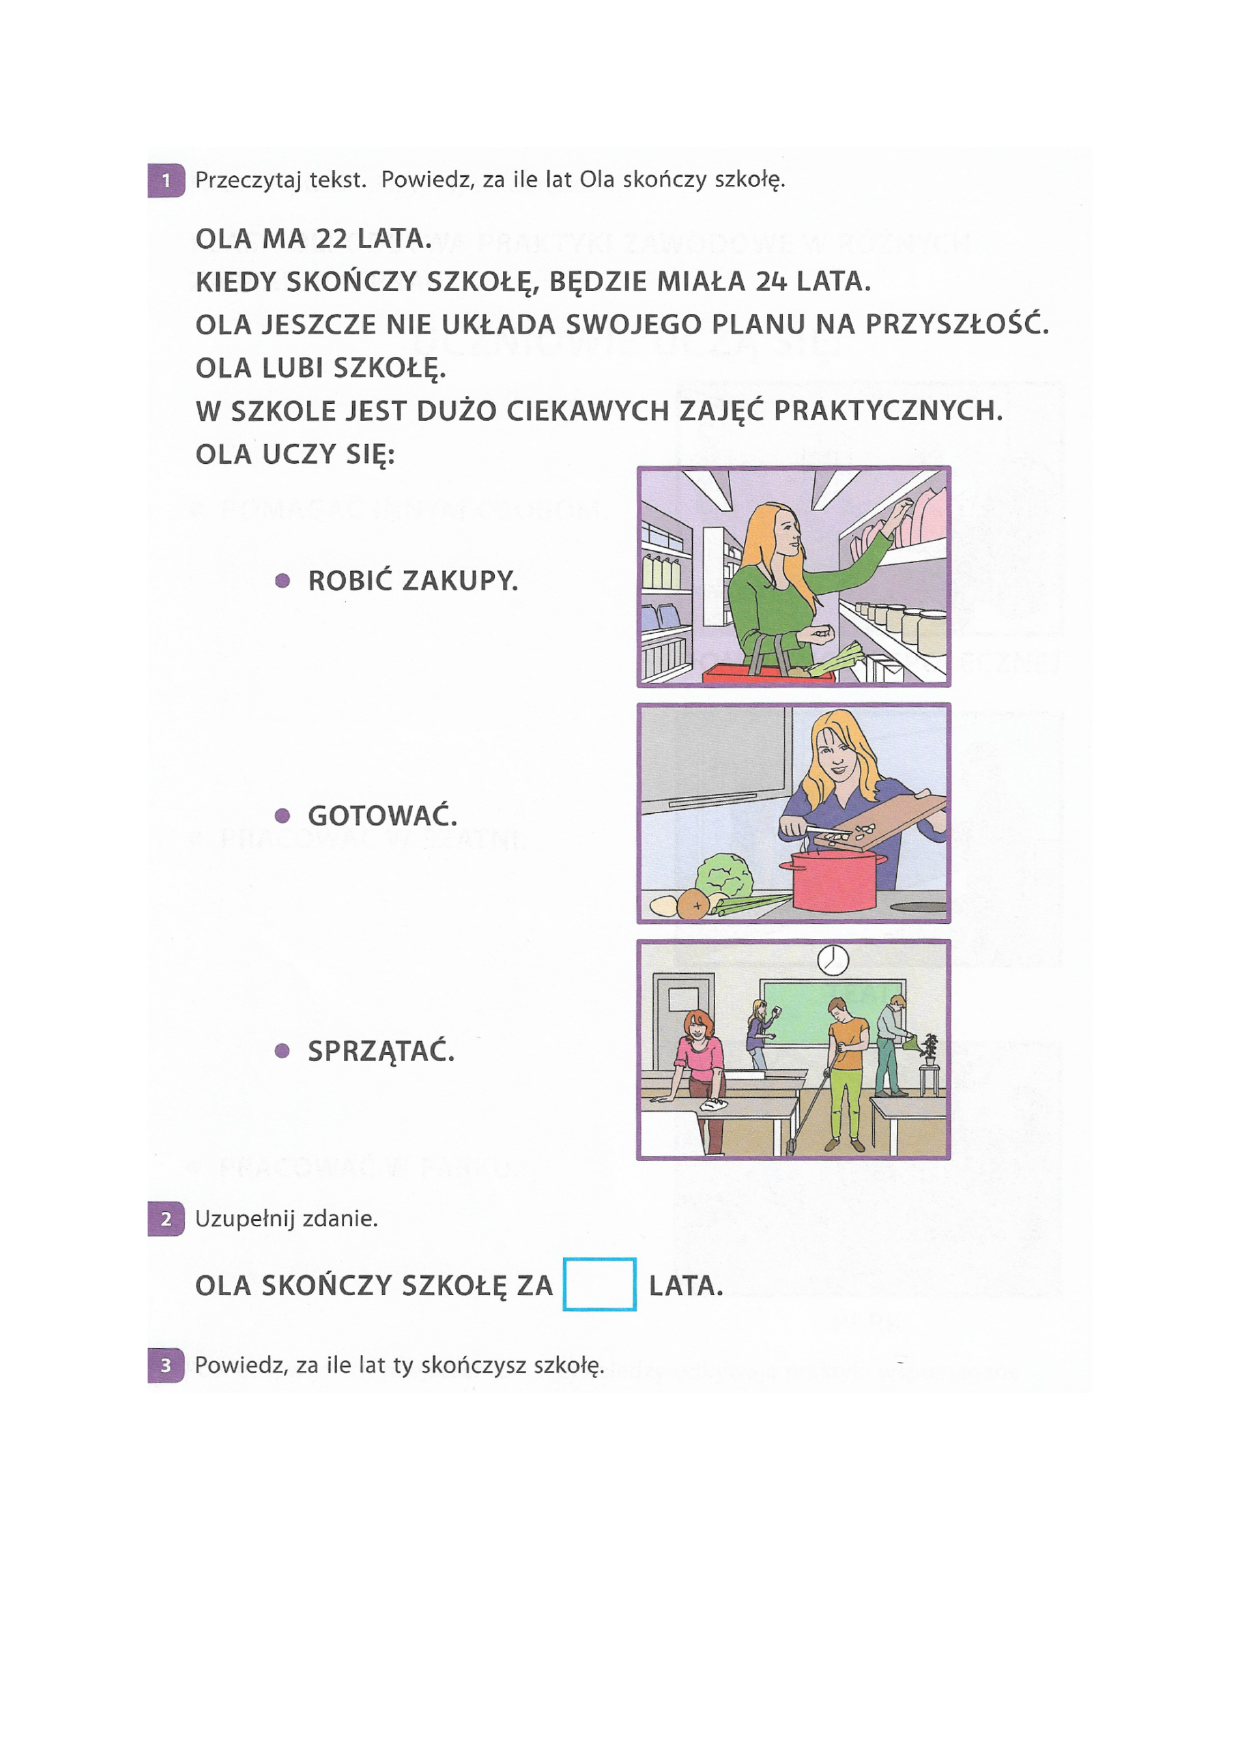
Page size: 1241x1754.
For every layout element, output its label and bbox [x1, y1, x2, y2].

picture [147, 147, 1093, 1393]
